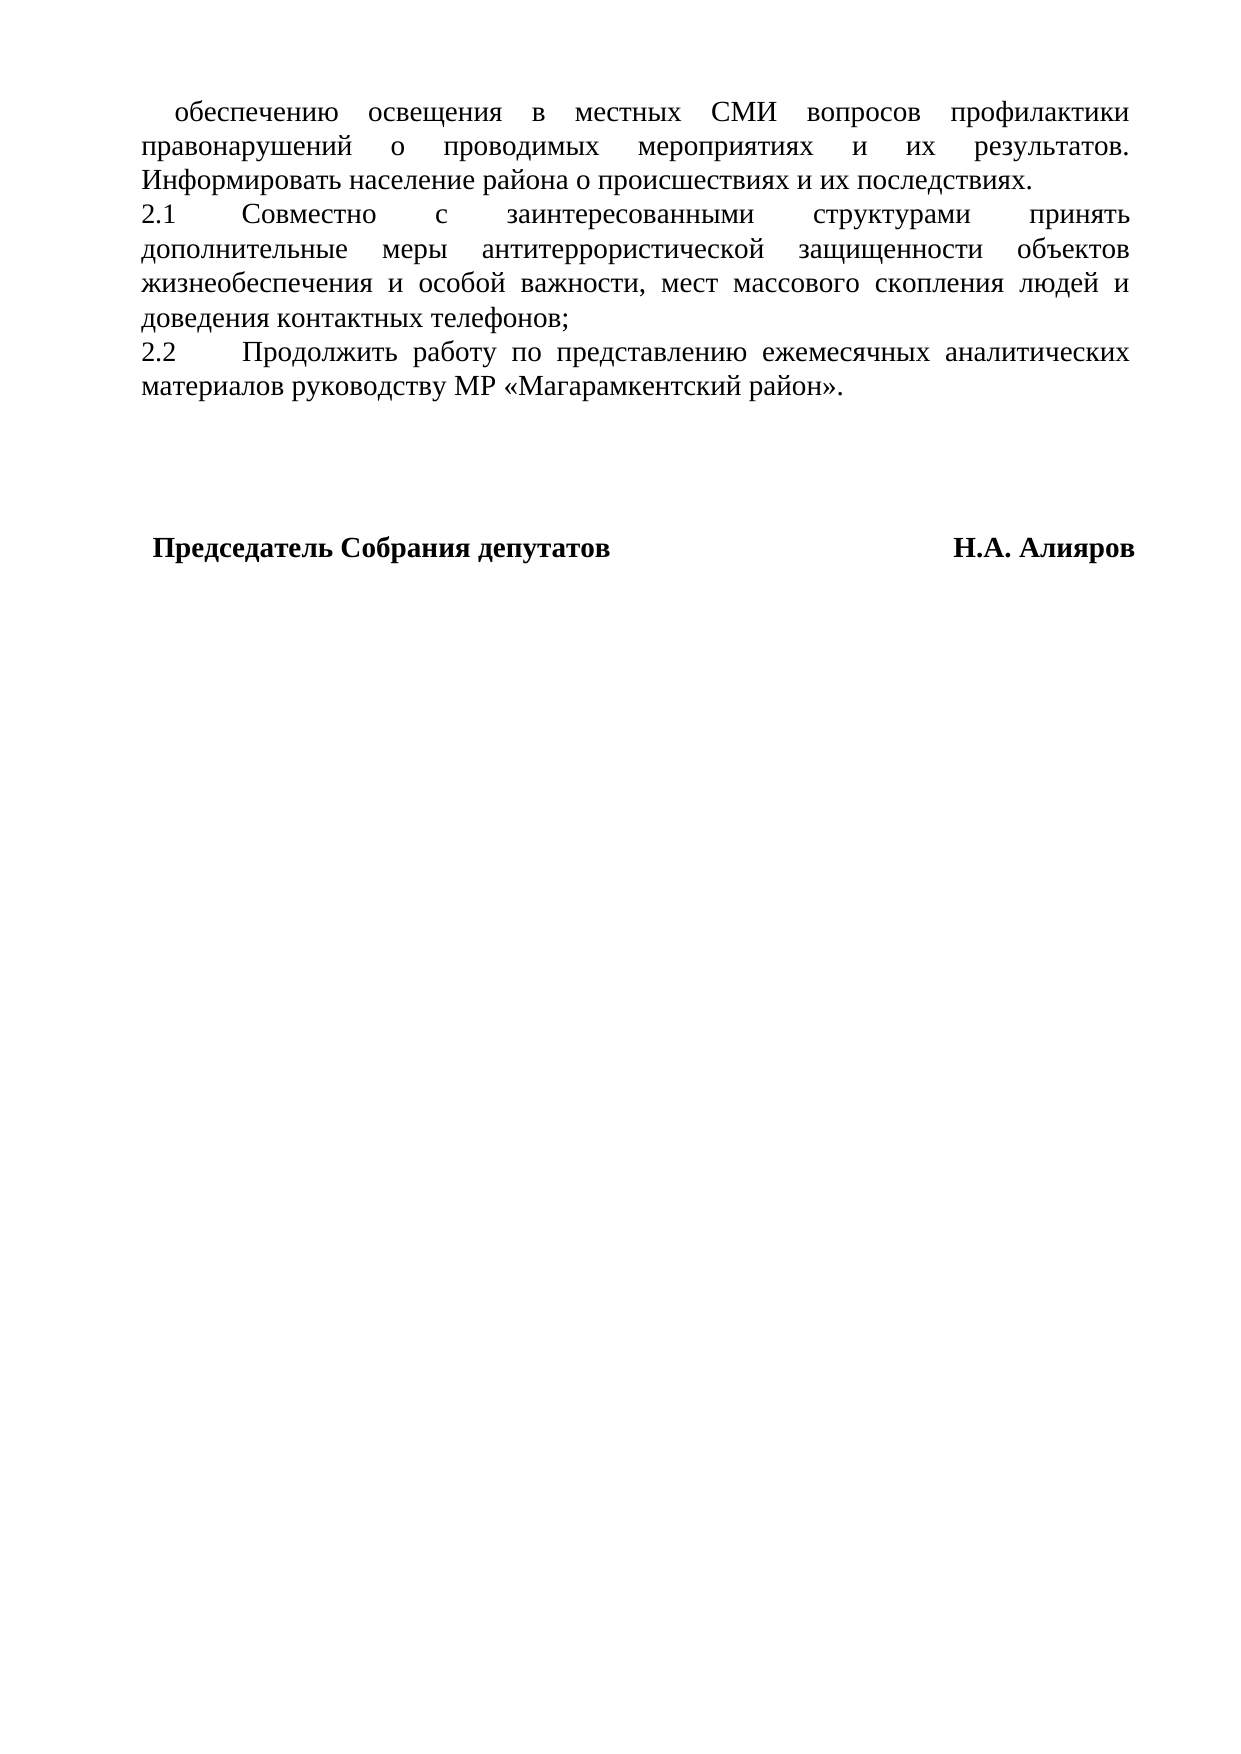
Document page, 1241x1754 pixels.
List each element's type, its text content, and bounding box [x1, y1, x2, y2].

list Совместно с заинтересованными структурами принять дополнительные меры антитеррористической защищенности объектов жизнеобеспечения и особой важности, мест массового скопления людей и доведения контактных телефонов; [141, 196, 1130, 334]
list Продолжить работу по представлению ежемесячных аналитических материалов руководству MP «Магарамкентский район». [141, 334, 1130, 402]
text Председатель Собрания депутатов Н.А. Алияров [141, 530, 1220, 563]
text обеспечению освещения в местных СМИ вопросов профилактики правонарушений о проводимых мероприятиях и их результатов. Информировать население района о происшествиях и их последствиях. [141, 94, 1130, 196]
